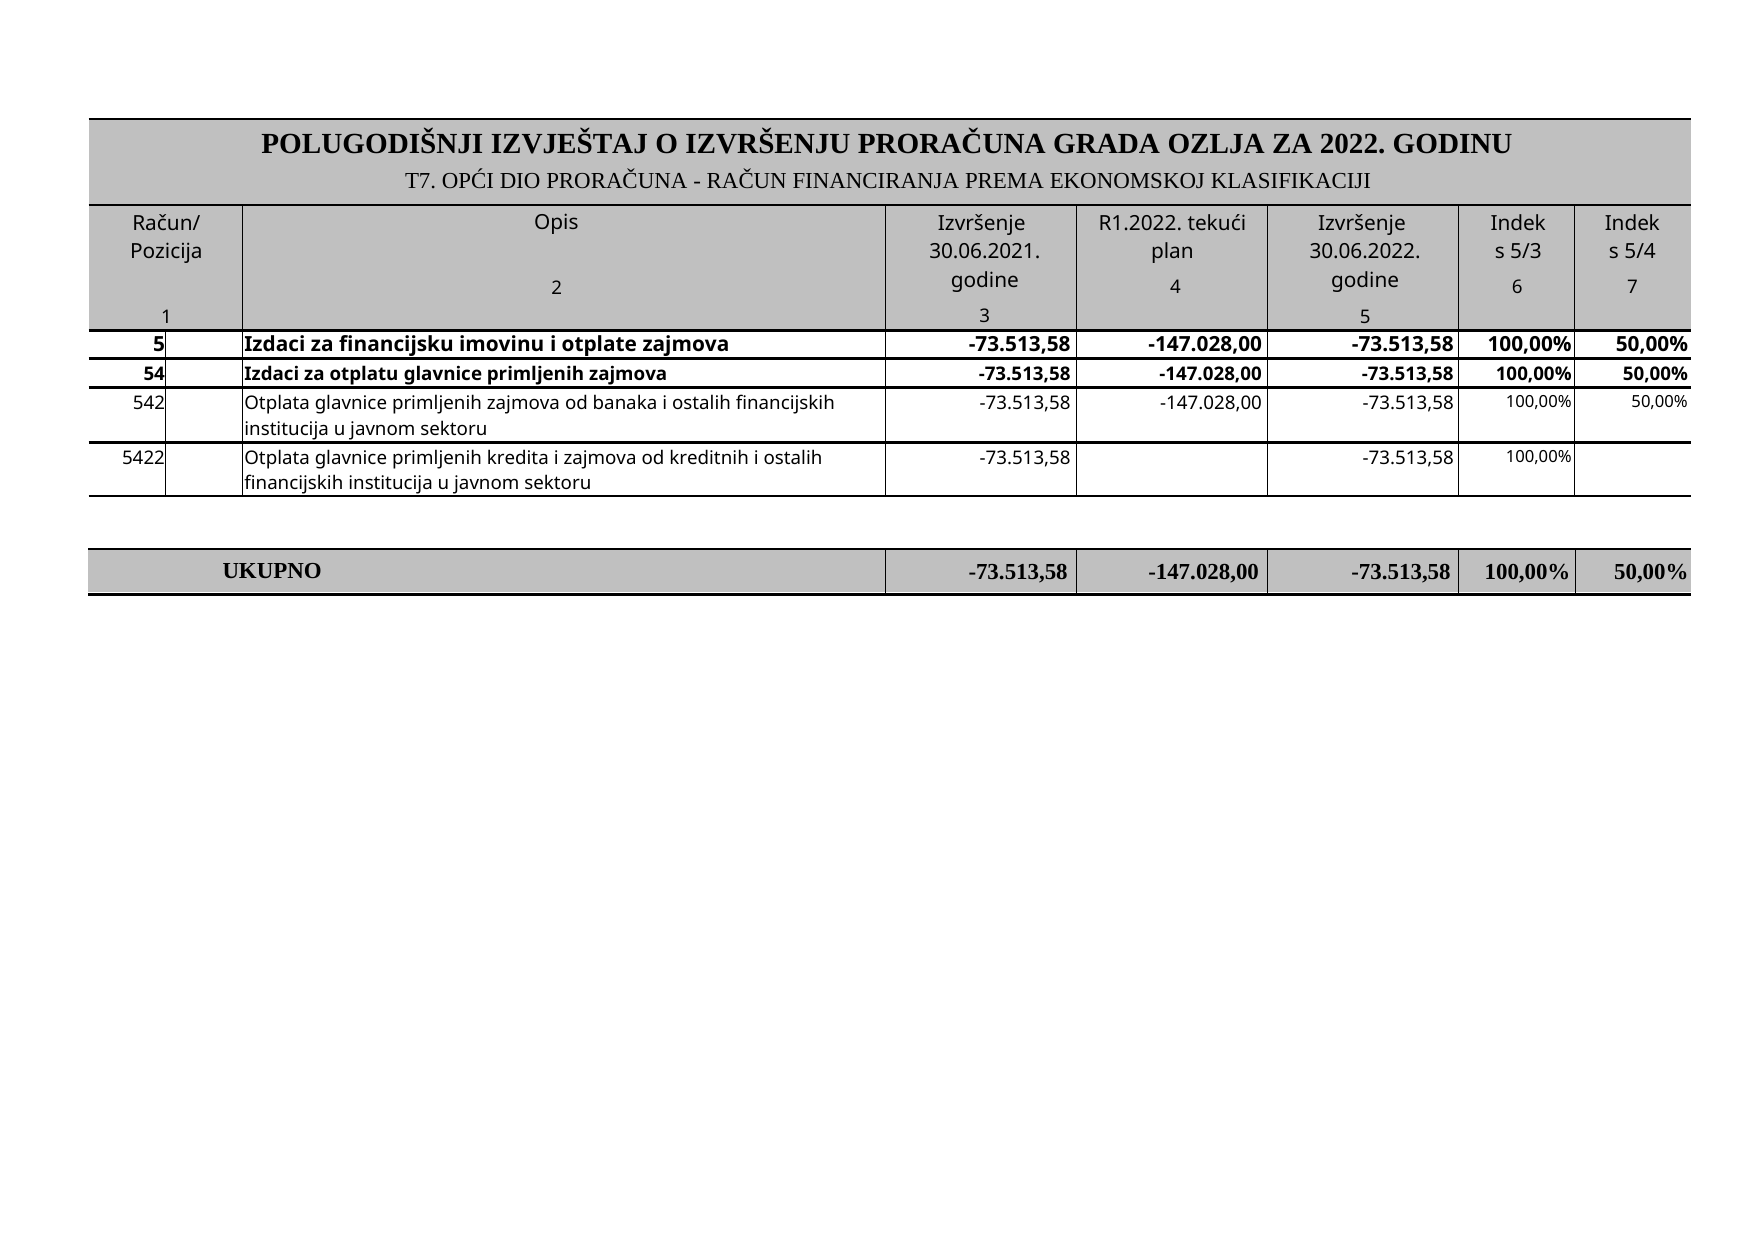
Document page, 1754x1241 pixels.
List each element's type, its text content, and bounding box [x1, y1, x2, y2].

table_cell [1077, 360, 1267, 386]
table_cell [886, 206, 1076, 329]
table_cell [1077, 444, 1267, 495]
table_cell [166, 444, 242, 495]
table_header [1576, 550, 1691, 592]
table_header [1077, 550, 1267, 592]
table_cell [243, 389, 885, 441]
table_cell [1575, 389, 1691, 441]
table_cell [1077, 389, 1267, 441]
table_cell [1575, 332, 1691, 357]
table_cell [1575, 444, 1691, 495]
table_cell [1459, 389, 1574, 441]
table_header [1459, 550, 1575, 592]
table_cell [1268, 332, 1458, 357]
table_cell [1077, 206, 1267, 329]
table_header POLUGODIŠNJI IZVJEŠTAJ O IZVRŠENJU PRORAČUNA GRADA OZLJA ZA 2022. GODINU T7. OPĆI DIO PRORAČUNA - RAČUN FINANCIRANJA PREMA EKONOMSKOJ KLASIFIKACIJI [89, 120, 1691, 204]
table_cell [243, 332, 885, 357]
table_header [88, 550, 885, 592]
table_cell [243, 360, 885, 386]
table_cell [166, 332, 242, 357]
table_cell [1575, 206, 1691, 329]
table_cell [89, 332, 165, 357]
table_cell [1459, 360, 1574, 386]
table_cell Račun/ Pozicija 1 [89, 206, 242, 329]
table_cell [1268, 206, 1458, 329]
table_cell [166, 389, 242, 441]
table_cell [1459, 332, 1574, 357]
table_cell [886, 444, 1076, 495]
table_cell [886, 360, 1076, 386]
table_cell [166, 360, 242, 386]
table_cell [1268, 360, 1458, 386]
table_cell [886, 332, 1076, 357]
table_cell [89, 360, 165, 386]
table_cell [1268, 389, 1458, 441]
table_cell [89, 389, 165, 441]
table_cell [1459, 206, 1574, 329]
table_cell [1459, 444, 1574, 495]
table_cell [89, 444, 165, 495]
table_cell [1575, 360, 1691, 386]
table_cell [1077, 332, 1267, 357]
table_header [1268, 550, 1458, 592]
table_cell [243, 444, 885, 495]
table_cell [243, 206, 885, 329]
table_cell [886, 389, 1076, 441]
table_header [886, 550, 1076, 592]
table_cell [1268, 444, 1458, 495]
